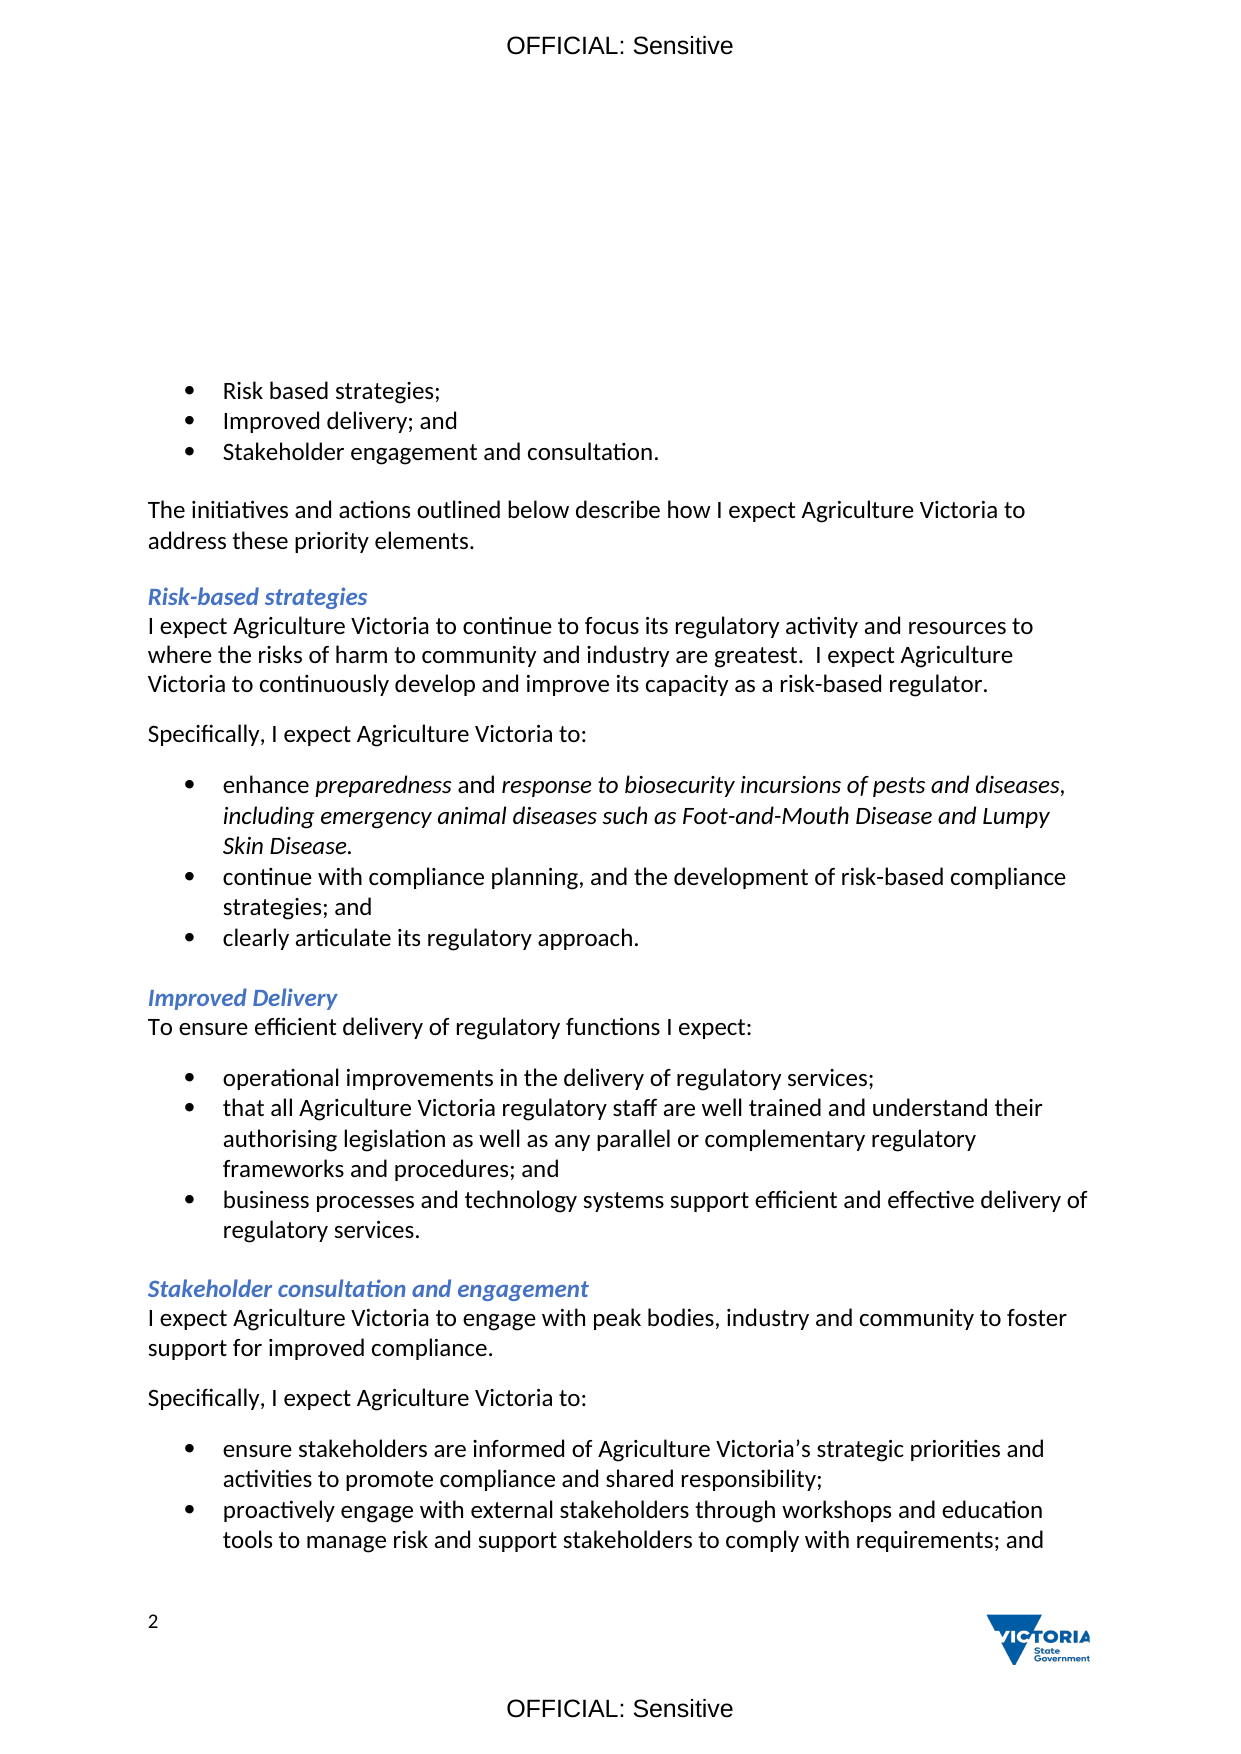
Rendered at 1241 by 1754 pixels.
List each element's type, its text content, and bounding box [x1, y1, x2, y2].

text Specifically, I expect Agriculture Victoria to: [148, 1383, 1092, 1412]
picture [986, 1614, 1090, 1665]
list continue with compliance planning, and the development of risk-based compliance strategies; and [185, 861, 1092, 922]
list business processes and technology systems support efficient and effective delivery of regulatory services. [185, 1184, 1092, 1245]
text I expect Agriculture Victoria to engage with peak bodies, industry and community to foster support for improved compliance. [148, 1303, 1092, 1362]
subtitle Risk-based strategies [148, 582, 1092, 611]
list clearly articulate its regulatory approach. [185, 922, 1092, 952]
text Specifically, I expect Agriculture Victoria to: [148, 719, 1092, 748]
text I expect Agriculture Victoria to continue to focus its regulatory activity and resources to where the risks of harm to community and industry are greatest. I expect Agriculture Victoria to continuously develop and improve its capacity as a risk-based regulator. [148, 611, 1092, 698]
subtitle Stakeholder consultation and engagement [148, 1274, 1092, 1303]
list enhance preparedness and response to biosecurity incursions of pests and diseases, including emergency animal diseases such as Foot-and-Mouth Disease and Lumpy Skin Disease. [353, 769, 1092, 861]
list ensure stakeholders are informed of Agriculture Victoria’s strategic priorities and activities to promote compliance and shared responsibility; [185, 1433, 1092, 1494]
text The initiatives and actions outlined below describe how I expect Agriculture Victoria to address these priority elements. [148, 494, 1092, 555]
list Stakeholder engagement and consultation. [185, 436, 1092, 466]
text To ensure efficient delivery of regulatory functions I expect: [148, 1012, 1092, 1041]
list Risk based strategies; [185, 375, 1092, 405]
list operational improvements in the delivery of regulatory services; [185, 1062, 1092, 1093]
list that all Agriculture Victoria regulatory staff are well trained and understand their authorising legislation as well as any parallel or complementary regulatory frameworks and procedures; and [185, 1093, 1092, 1184]
list Improved delivery; and [185, 405, 1092, 436]
list enhance preparedness and response to biosecurity incursions of pests and diseases, including emergency animal diseases such as Foot-and-Mouth Disease and Lumpy Skin Disease. [185, 769, 315, 861]
list proactively engage with external stakeholders through workshops and education tools to manage risk and support stakeholders to comply with requirements; and [185, 1494, 1092, 1555]
subtitle Improved Delivery [148, 983, 1092, 1012]
